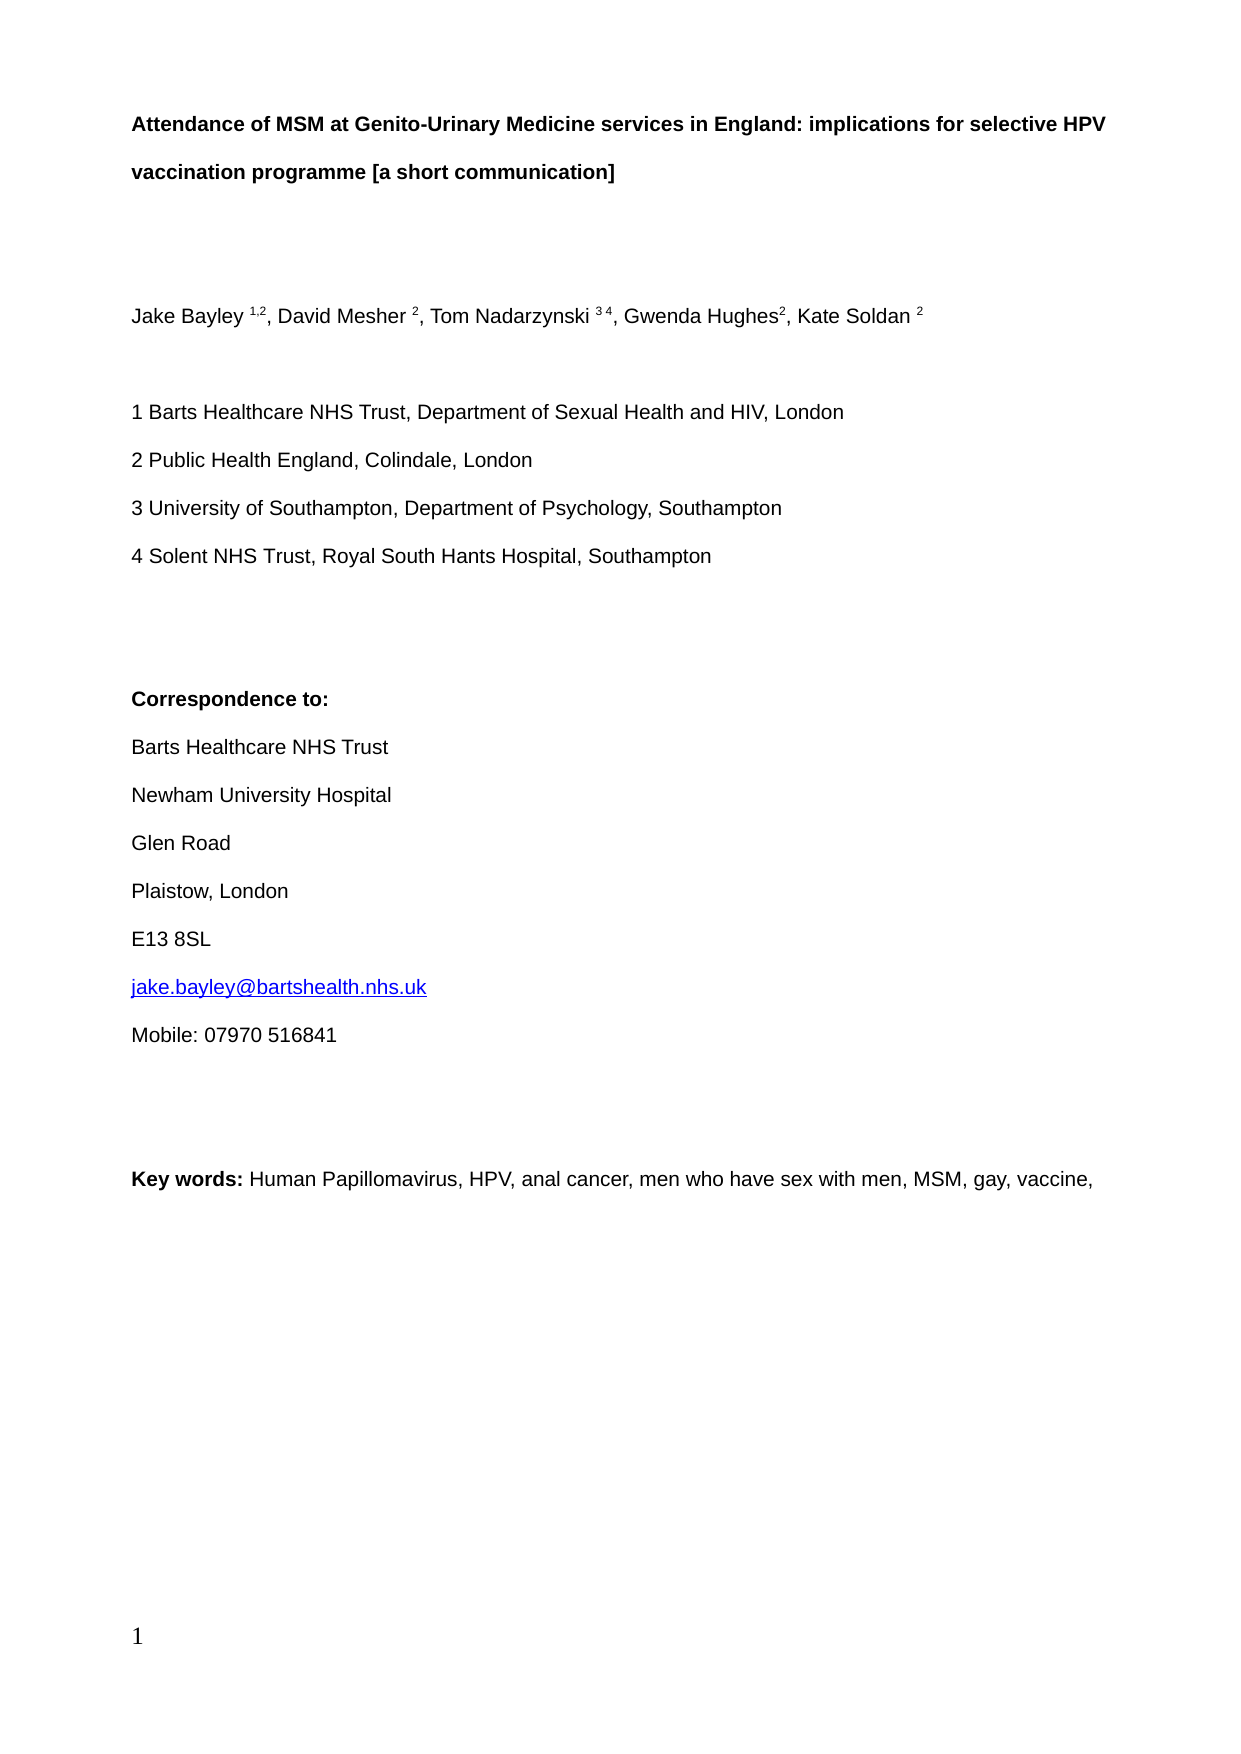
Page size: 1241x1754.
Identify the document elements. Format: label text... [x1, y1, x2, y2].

text Barts Healthcare NHS Trust [131, 735, 1128, 759]
text Correspondence to: [131, 687, 1128, 711]
text Jake Bayley 1,2, David Mesher 2, Tom Nadarzynski 3 4, Gwenda Hughes2, Kate Soldan 2 [131, 304, 1128, 328]
text jake.bayley@bartshealth.nhs.uk [131, 975, 1128, 999]
text 2 Public Health England, Colindale, London [131, 448, 1128, 472]
text Glen Road [131, 831, 1128, 855]
text 1 Barts Healthcare NHS Trust, Department of Sexual Health and HIV, London [131, 400, 1128, 424]
text Mobile: 07970 516841 [131, 1023, 1128, 1047]
text Key words: Human Papillomavirus, HPV, anal cancer, men who have sex with men, MSM, gay, vaccine, [131, 1166, 1128, 1190]
text Plaistow, London [131, 879, 1128, 903]
text 3 University of Southampton, Department of Psychology, Southampton [131, 496, 1128, 519]
text E13 8SL [131, 927, 1128, 951]
text 4 Solent NHS Trust, Royal South Hants Hospital, Southampton [131, 543, 1128, 567]
text Newham University Hospital [131, 783, 1128, 807]
text Attendance of MSM at Genito-Urinary Medicine services in England: implications for selective HPV vaccination programme [a short communication] [131, 112, 1128, 184]
